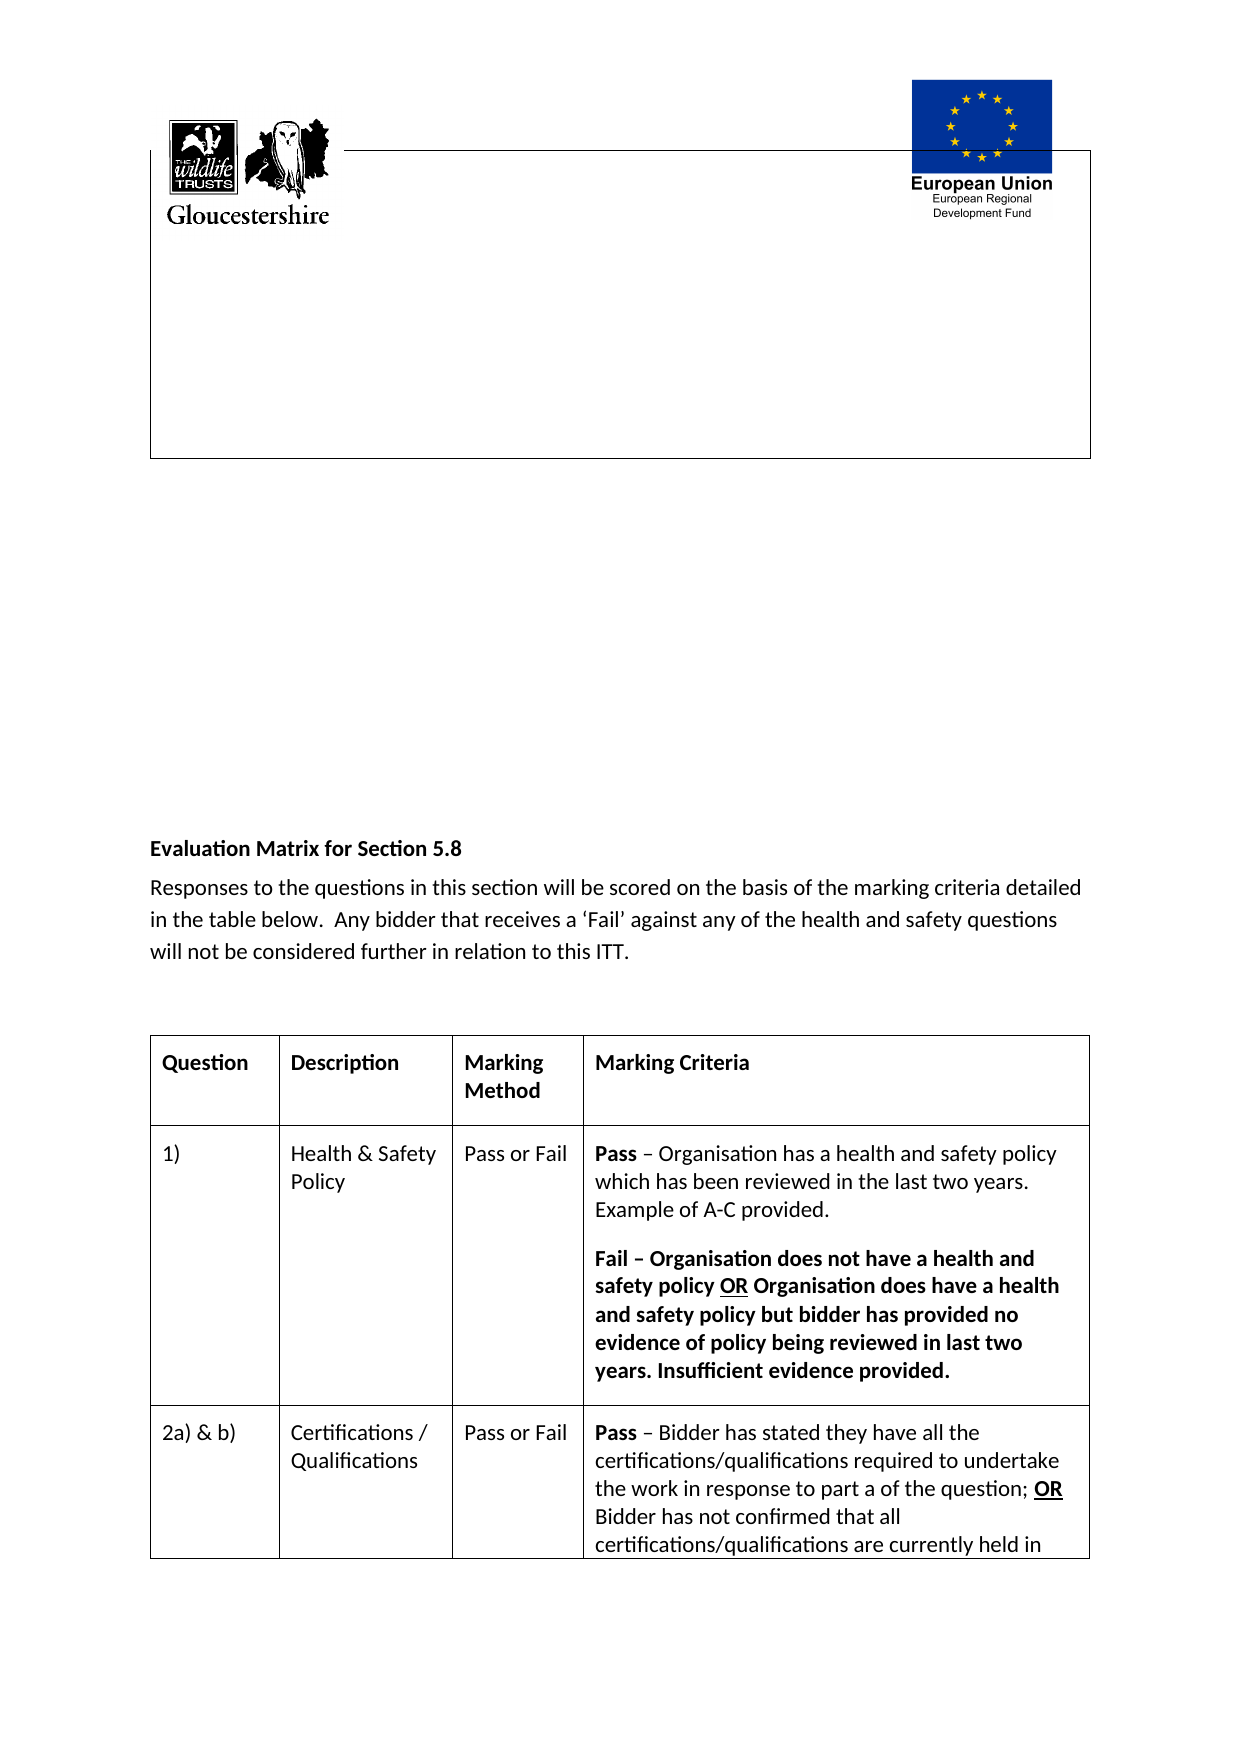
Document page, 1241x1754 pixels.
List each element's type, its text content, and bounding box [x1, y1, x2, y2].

table_cell Certifications / Qualifications [280, 1406, 452, 1558]
table_header Marking Method [453, 1036, 583, 1125]
table_cell 1) [151, 1126, 279, 1404]
table_cell Answer: [151, 151, 1090, 458]
table_cell Pass or Fail [453, 1126, 583, 1404]
table_cell 2a) & b) [151, 1406, 279, 1558]
table_header Description [280, 1036, 452, 1125]
picture [150, 105, 344, 240]
table_cell Pass or Fail [453, 1406, 583, 1558]
text Responses to the questions in this section will be scored on the basis of the marking criteria detailed in the table below. Any bidder that receives a ‘Fail’ against any of the health and safety questions will not be considered further in relation to this ITT. [150, 873, 1090, 965]
text Evaluation Matrix for Section 5.8 [150, 834, 1031, 862]
picture [911, 79, 1053, 150]
table_header Question [151, 1036, 279, 1125]
table_cell Pass – Organisation has a health and safety policy which has been reviewed in the last two years. Example of A-C provided. Fail – Organisation does not have a health and safety policy OR Organisation does have a health and safety policy but bidder has provided no evidence of policy being reviewed in last two years. Insufficient evidence provided. [584, 1126, 1089, 1404]
table_cell Health & Safety Policy [280, 1126, 452, 1404]
table_header Marking Criteria [584, 1036, 1089, 1125]
